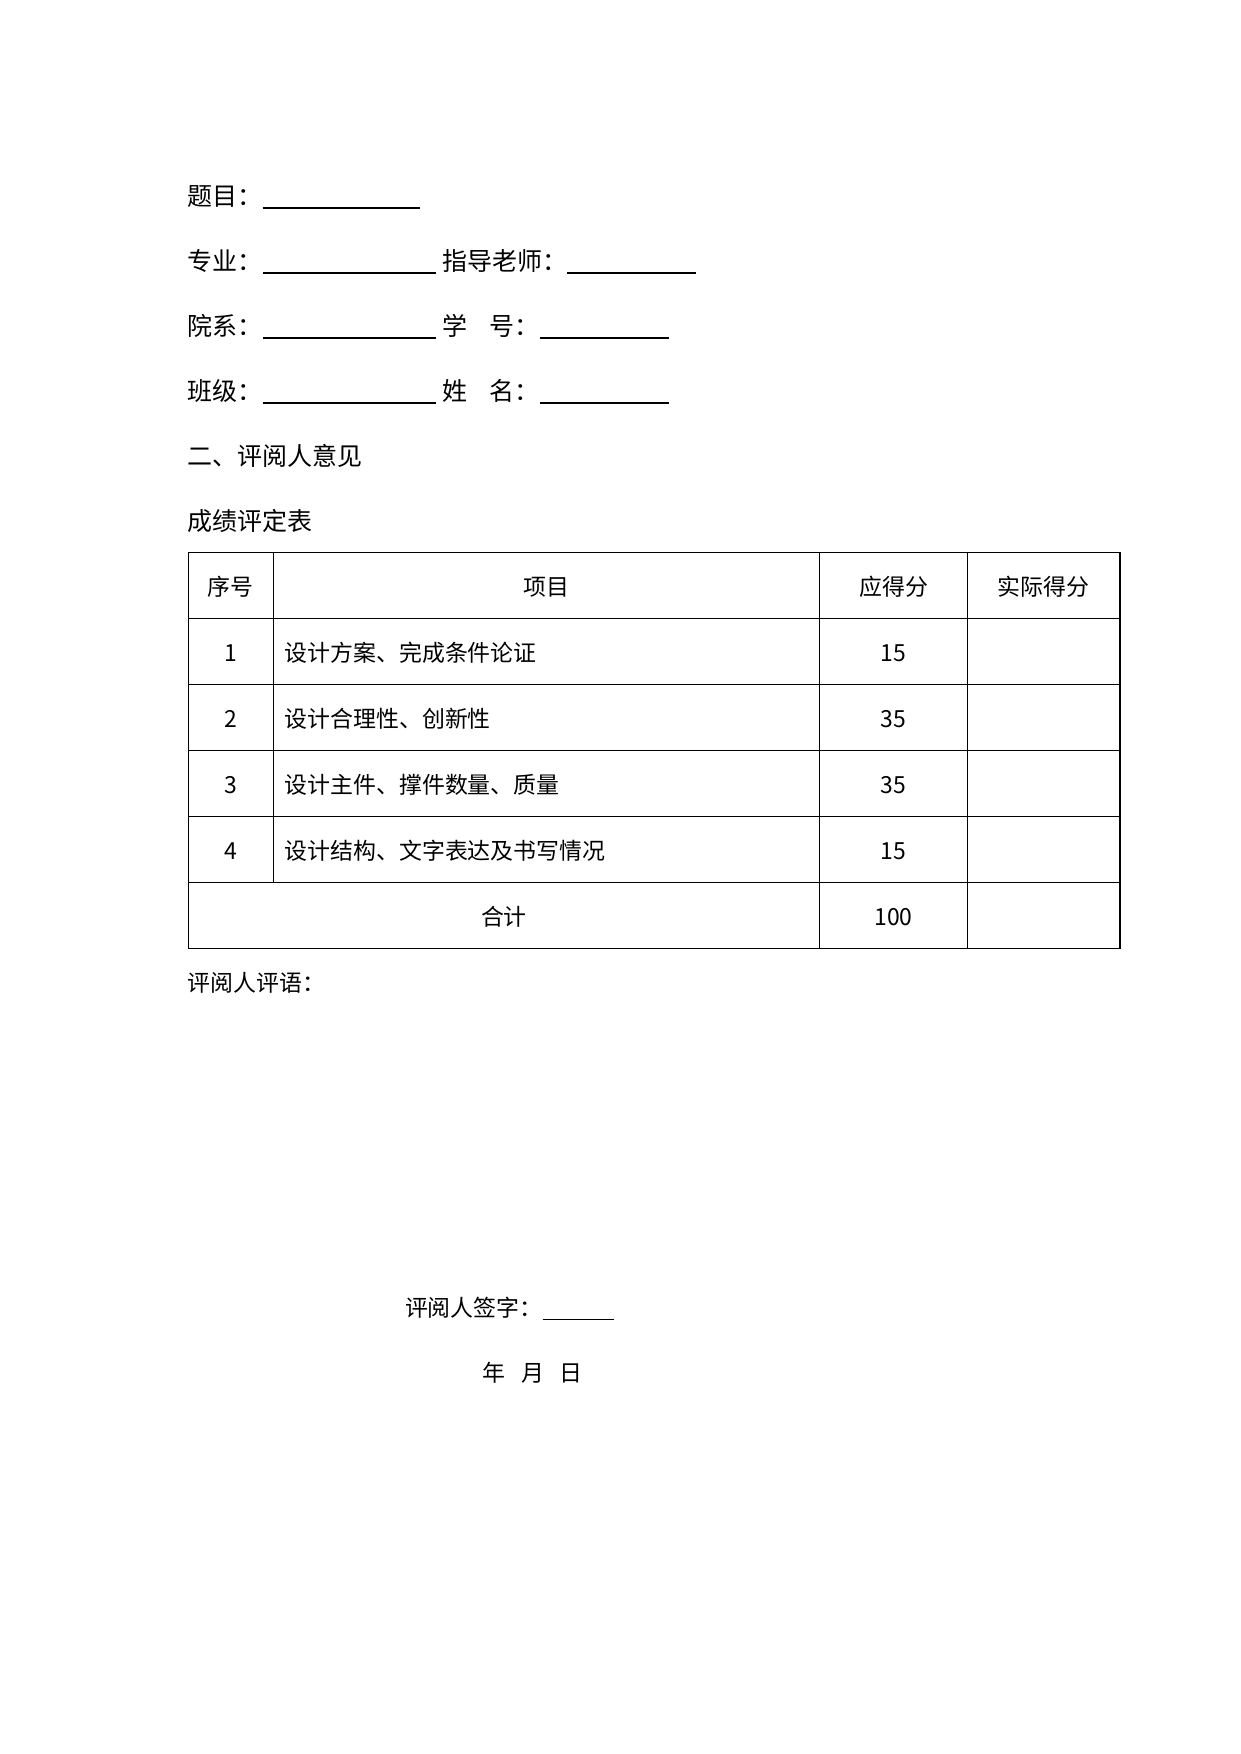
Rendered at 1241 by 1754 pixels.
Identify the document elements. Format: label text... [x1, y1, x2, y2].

table_cell 3 [189, 751, 273, 816]
table_header 实际得分 [968, 553, 1119, 618]
text 成绩评定表 [187, 487, 1053, 552]
table_header 序号 [189, 553, 273, 618]
table_cell 35 [820, 751, 967, 816]
table_cell 35 [820, 685, 967, 750]
table_cell 100 [820, 883, 967, 948]
table_cell [968, 883, 1119, 948]
table_cell 15 [820, 817, 967, 882]
table_cell [968, 685, 1119, 750]
table_cell [968, 751, 1119, 816]
text 院系： 学 号： [187, 292, 1053, 357]
text 二、评阅人意见 [187, 422, 1053, 487]
table_cell 2 [189, 685, 273, 750]
table_cell 15 [820, 619, 967, 684]
text 评阅人评语： [187, 949, 1053, 1014]
table_cell 设计结构、文字表达及书写情况 [274, 817, 819, 882]
table_cell 设计合理性、创新性 [274, 685, 819, 750]
table_header 应得分 [820, 553, 967, 618]
table_cell 4 [189, 817, 273, 882]
table_cell 合计 [189, 883, 819, 948]
text 题目： [187, 162, 1053, 227]
table_header 项目 [274, 553, 819, 618]
text 年 月 日 [187, 1339, 1053, 1404]
table_cell [968, 619, 1119, 684]
text 专业： 指导老师： [187, 227, 1053, 292]
text 评阅人签字： [187, 1274, 1053, 1339]
text 班级： 姓 名： [187, 357, 1053, 422]
table_cell 设计方案、完成条件论证 [274, 619, 819, 684]
table_cell [968, 817, 1119, 882]
table_cell 设计主件、撑件数量、质量 [274, 751, 819, 816]
table_cell 1 [189, 619, 273, 684]
